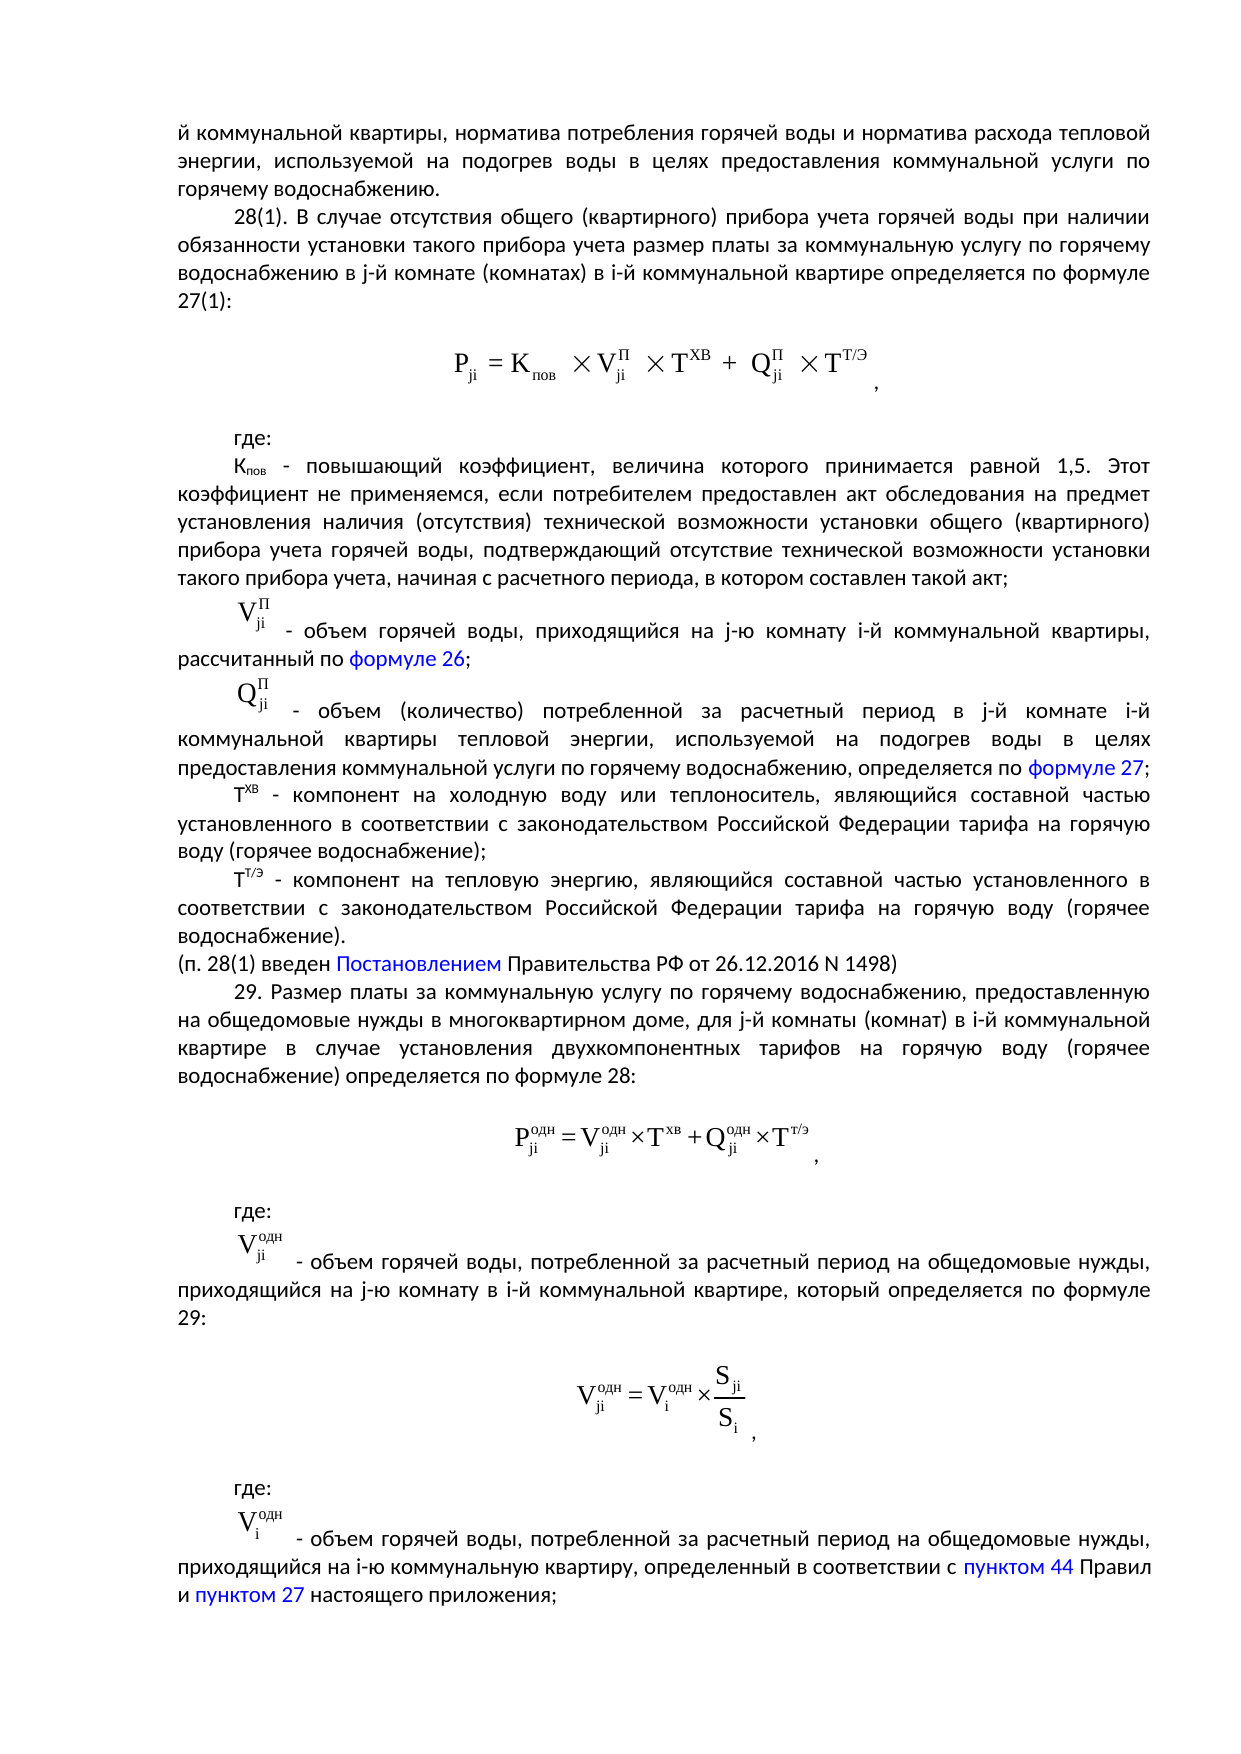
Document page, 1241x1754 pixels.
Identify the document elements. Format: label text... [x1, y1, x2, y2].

text - объем горячей воды, потребленной за расчетный период на общедомовые нужды, приходящийся на j-ю комнату в i-й коммунальной квартире, который определяется по формуле 29: [177, 1224, 1152, 1331]
text где: [177, 1196, 1152, 1224]
text - объем горячей воды, приходящийся на j-ю комнату i-й коммунальной квартиры, рассчитанный по формуле 26; [177, 591, 1152, 672]
text ТТ/Э - компонент на тепловую энергию, являющийся составной частью установленного в соответствии с законодательством Российской Федерации тарифа на горячую воду (горячее водоснабжение). [177, 865, 1152, 949]
text (п. 28(1) введен Постановлением Правительства РФ от 26.12.2016 N 1498) [177, 949, 1152, 977]
text Кпов - повышающий коэффициент, величина которого принимается равной 1,5. Этот коэффициент не применяемся, если потребителем предоставлен акт обследования на предмет установления наличия (отсутствия) технической возможности установки общего (квартирного) прибора учета горячей воды, подтверждающий отсутствие технической возможности установки такого прибора учета, начиная с расчетного периода, в котором составлен такой акт; [177, 451, 1152, 591]
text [177, 118, 1152, 202]
text , [177, 342, 1152, 395]
text , [177, 1117, 1152, 1168]
text где: [177, 423, 1152, 451]
text , [177, 1359, 1152, 1445]
text - объем горячей воды, потребленной за расчетный период на общедомовые нужды, приходящийся на i-ю коммунальную квартиру, определенный в соответствии с пунктом 44 Правил и пунктом 27 настоящего приложения; [177, 1501, 1152, 1608]
text 28(1). В случае отсутствия общего (квартирного) прибора учета горячей воды при наличии обязанности установки такого прибора учета размер платы за коммунальную услугу по горячему водоснабжению в j-й комнате (комнатах) в i-й коммунальной квартире определяется по формуле 27(1): [177, 202, 1152, 314]
text где: [177, 1473, 1152, 1501]
text 29. Размер платы за коммунальную услугу по горячему водоснабжению, предоставленную на общедомовые нужды в многоквартирном доме, для j-й комнаты (комнат) в i-й коммунальной квартире в случае установления двухкомпонентных тарифов на горячую воду (горячее водоснабжение) определяется по формуле 28: [177, 977, 1152, 1089]
text - объем (количество) потребленной за расчетный период в j-й комнате i-й коммунальной квартиры тепловой энергии, используемой на подогрев воды в целях предоставления коммунальной услуги по горячему водоснабжению, определяется по формуле 27; [177, 672, 1152, 781]
text ТХВ - компонент на холодную воду или теплоноситель, являющийся составной частью установленного в соответствии с законодательством Российской Федерации тарифа на горячую воду (горячее водоснабжение); [177, 781, 1152, 865]
